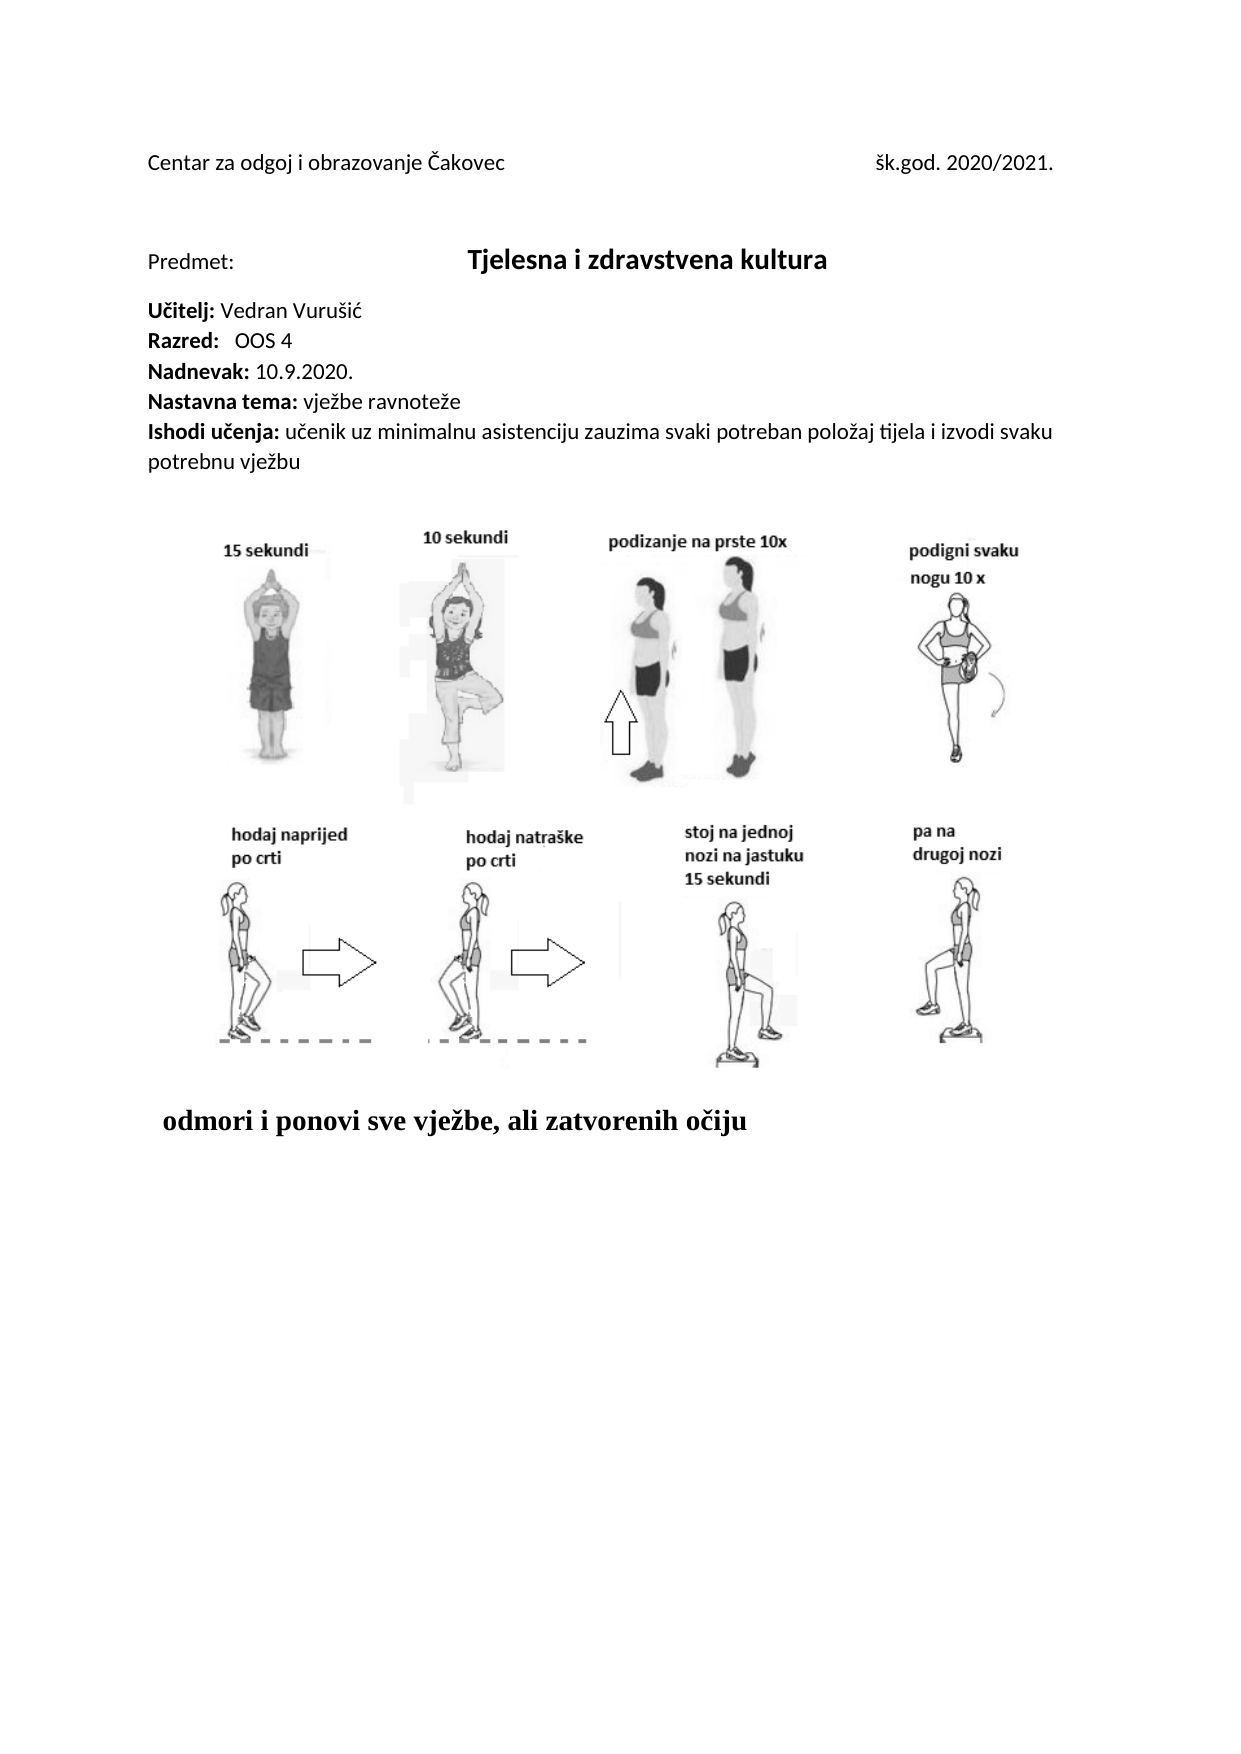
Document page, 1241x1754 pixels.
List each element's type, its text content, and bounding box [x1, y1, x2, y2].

text Nastavna tema: vježbe ravnoteže [148, 387, 1093, 415]
text Predmet: Tjelesna i zdravstvena kultura [148, 241, 1093, 277]
text Razred: OOS 4 [148, 327, 1093, 355]
text Učitelj: Vedran Vurušić [148, 296, 1093, 324]
text Centar za odgoj i obrazovanje Čakovec šk.god. 2020/2021. [148, 148, 1093, 176]
text Nadnevak: 10.9.2020. [148, 357, 1093, 385]
text Ishodi učenja: učenik uz minimalnu asistenciju zauzima svaki potreban položaj tijela i izvodi svaku potrebnu vježbu [148, 417, 1093, 476]
text odmori i ponovi sve vježbe, ali zatvorenih očiju [162, 1103, 1093, 1137]
